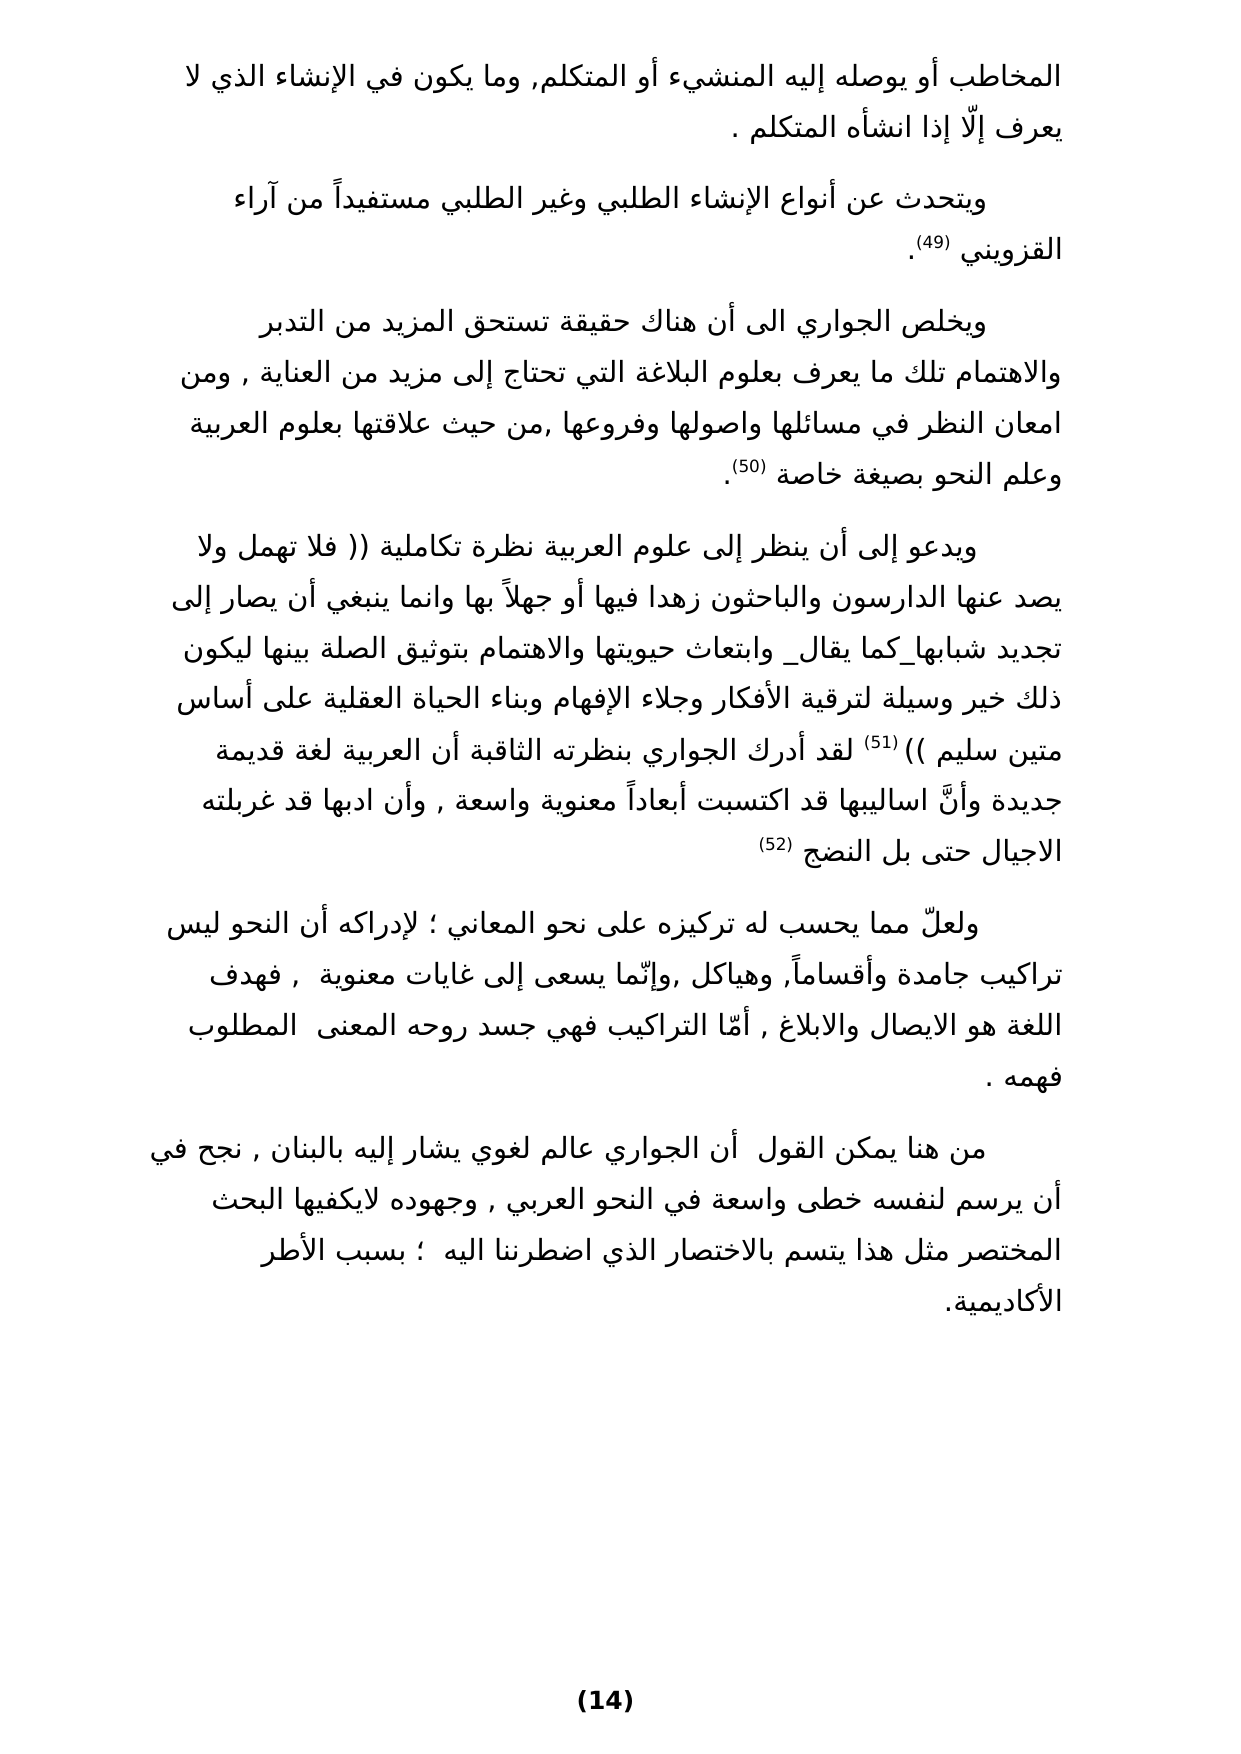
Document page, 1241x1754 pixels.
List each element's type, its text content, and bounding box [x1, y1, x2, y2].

text ويدعو إلى أن ينظر إلى علوم العربية نظرة تكاملية (( فلا تهمل ولا يصد عنها الدارسون والباحثون زهدا فيها أو جهلاً بها وانما ينبغي أن يصار إلى تجديد شبابها_كما يقال_ وابتعاث حيويتها والاهتمام بتوثيق الصلة بينها ليكون ذلك خير وسيلة لترقية الأفكار وجلاء الإفهام وبناء الحياة العقلية على أساس متين سليم )) () لقد أدرك الجواري بنظرته الثاقبة أن العربية لغة قديمة جديدة وأنَّ اساليبها قد اكتسبت أبعاداً معنوية واسعة , وأن ادبها قد غربلته الاجيال حتى بل النضج () [148, 529, 1063, 869]
text ولعلّ مما يحسب له تركيزه على نحو المعاني ؛ لإدراكه أن النحو ليس تراكيب جامدة وأقساماً, وهياكل ,وإنّما يسعى إلى غايات معنوية , فهدف اللغة هو الايصال والابلاغ , أمّا التراكيب فهي جسد روحه المعنى المطلوب فهمه . [148, 906, 1063, 1093]
text ويتحدث عن أنواع الإنشاء الطلبي وغير الطلبي مستفيداً من آراء القزويني (). [148, 182, 1063, 267]
text ويخلص الجواري الى أن هناك حقيقة تستحق المزيد من التدبر والاهتمام تلك ما يعرف بعلوم البلاغة التي تحتاج إلى مزيد من العناية , ومن امعان النظر في مسائلها واصولها وفروعها ,من حيث علاقتها بعلوم العربية وعلم النحو بصيغة خاصة (). [148, 304, 1063, 491]
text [148, 59, 1063, 144]
text من هنا يمكن القول أن الجواري عالم لغوي يشار إليه بالبنان , نجح في أن يرسم لنفسه خطى واسعة في النحو العربي , وجهوده لايكفيها البحث المختصر مثل هذا يتسم بالاختصار الذي اضطرننا اليه ؛ بسبب الأطر الأكاديمية. [148, 1131, 1063, 1318]
